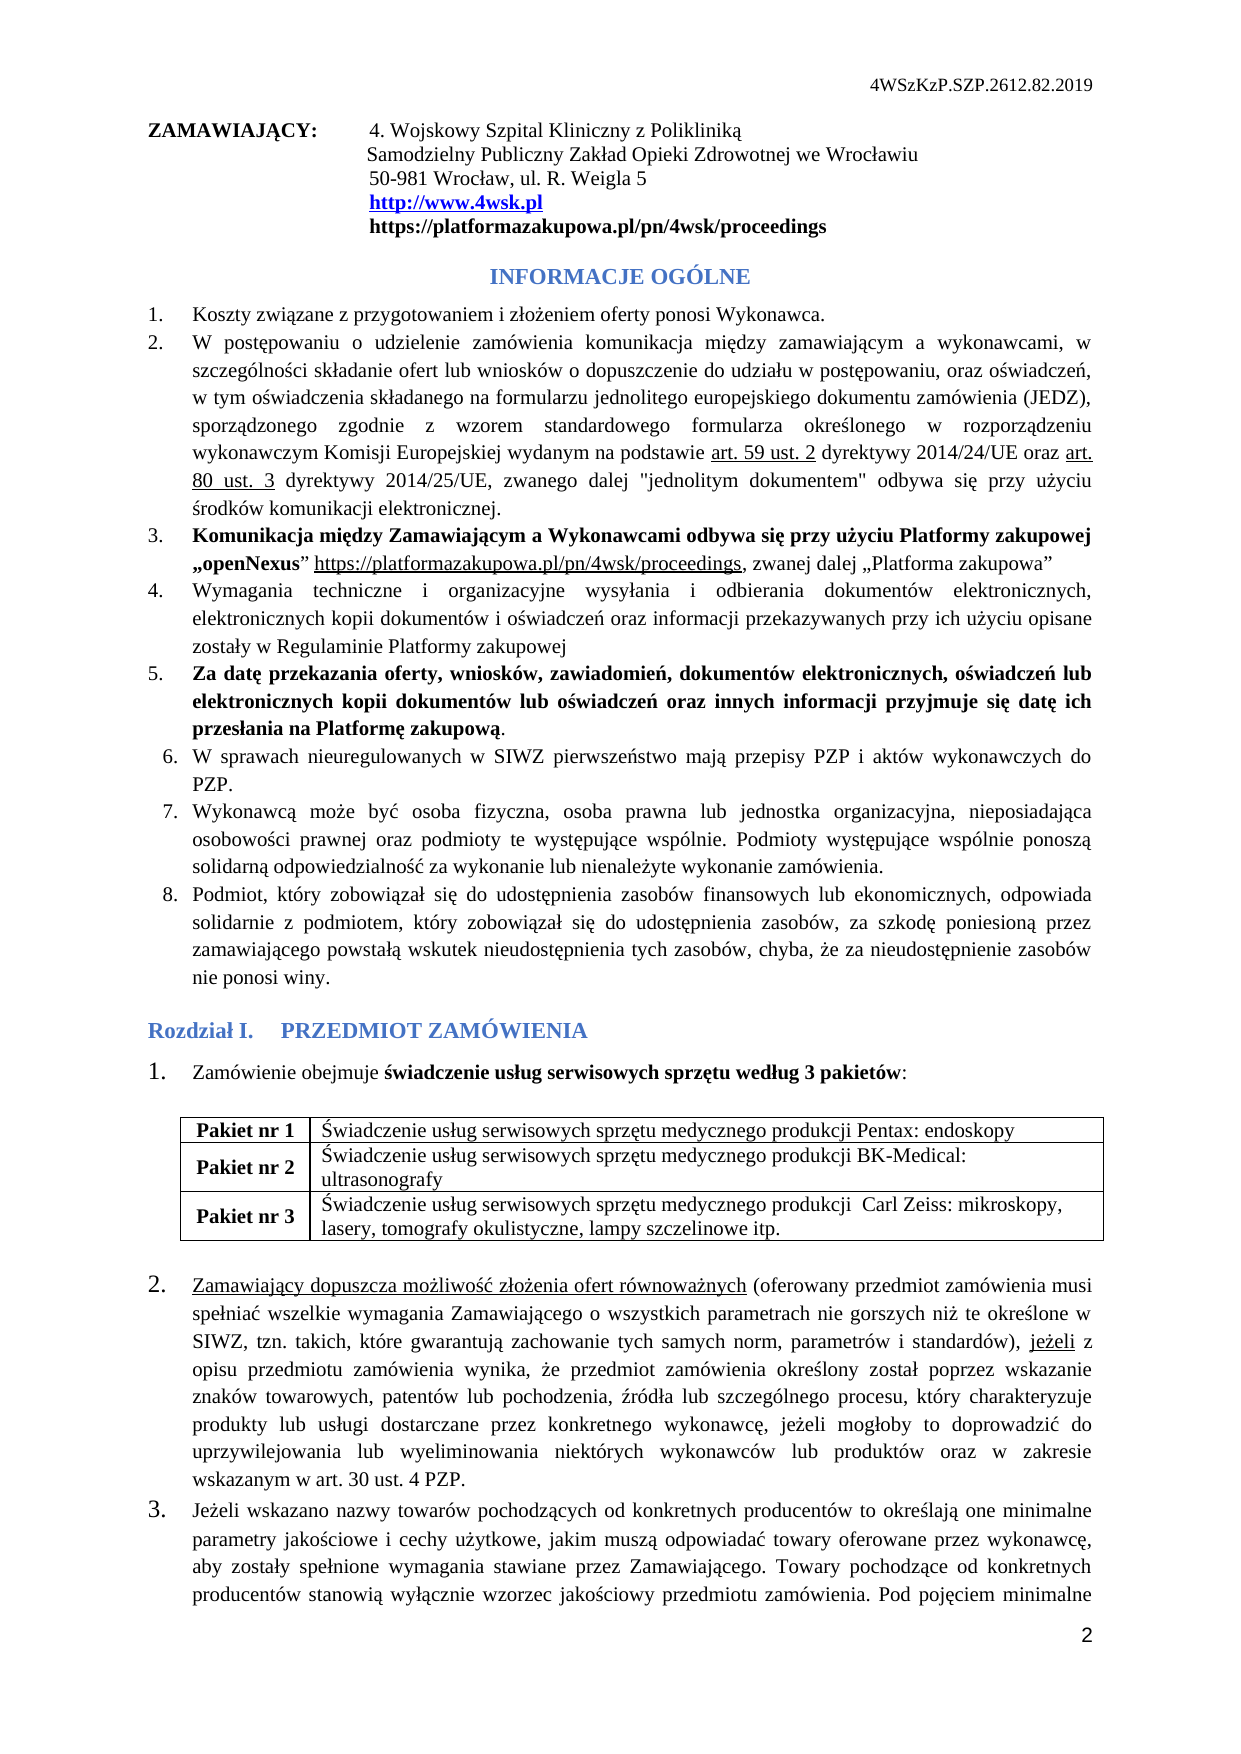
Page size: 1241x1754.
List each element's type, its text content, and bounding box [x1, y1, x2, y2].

table_cell Świadczenie usług serwisowych sprzętu medycznego produkcji BK-Medical: ultrasonografy [311, 1143, 1103, 1191]
list W postępowaniu o udzielenie zamówienia komunikacja między zamawiającym a wykonawcami, w szczególności składanie ofert lub wniosków o dopuszczenie do udziału w postępowaniu, oraz oświadczeń, w tym oświadczenia składanego na formularzu jednolitego europejskiego dokumentu zamówienia (JEDZ), sporządzonego zgodnie z wzorem standardowego formularza określonego w rozporządzeniu wykonawczym Komisji Europejskiej wydanym na podstawie art. 59 ust. 2 dyrektywy 2014/24/UE oraz art. 80 ust. 3 dyrektywy 2014/25/UE, zwanego dalej "jednolitym dokumentem" odbywa się przy użyciu środków komunikacji elektronicznej. [148, 330, 1093, 519]
text http://www.4wsk.pl [148, 190, 1093, 214]
list Wymagania techniczne i organizacyjne wysyłania i odbierania dokumentów elektronicznych, elektronicznych kopii dokumentów i oświadczeń oraz informacji przekazywanych przy ich użyciu opisane zostały w Regulaminie Platformy zakupowej [148, 578, 1093, 658]
list Za datę przekazania oferty, wniosków, zawiadomień, dokumentów elektronicznych, oświadczeń lub elektronicznych kopii dokumentów lub oświadczeń oraz innych informacji przyjmuje się datę ich przesłania na Platformę zakupową. [148, 661, 1093, 740]
list Zamówienie obejmuje świadczenie usług serwisowych sprzętu według 3 pakietów: [148, 1056, 1093, 1085]
list Zamawiający dopuszcza możliwość złożenia ofert równoważnych (oferowany przedmiot zamówienia musi spełniać wszelkie wymagania Zamawiającego o wszystkich parametrach nie gorszych niż te określone w SIWZ, tzn. takich, które gwarantują zachowanie tych samych norm, parametrów i standardów), jeżeli z opisu przedmiotu zamówienia wynika, że przedmiot zamówienia określony został poprzez wskazanie znaków towarowych, patentów lub pochodzenia, źródła lub szczególnego procesu, który charakteryzuje produkty lub usługi dostarczane przez konkretnego wykonawcę, jeżeli mogłoby to doprowadzić do uprzywilejowania lub wyeliminowania niektórych wykonawców lub produktów oraz w zakresie wskazanym w art. 30 ust. 4 PZP. [148, 1269, 1093, 1491]
text 50-981 Wrocław, ul. R. Weigla 5 [148, 166, 1093, 190]
list Koszty związane z przygotowaniem i złożeniem oferty ponosi Wykonawca. [148, 302, 1093, 326]
list Komunikacja między Zamawiającym a Wykonawcami odbywa się przy użyciu Platformy zakupowej „openNexus” https://platformazakupowa.pl/pn/4wsk/proceedings, zwanej dalej „Platforma zakupowa” [148, 523, 1093, 575]
table_cell Pakiet nr 3 [181, 1192, 309, 1240]
text INFORMACJE OGÓLNE [148, 263, 1093, 290]
list Podmiot, który zobowiązał się do udostępnienia zasobów finansowych lub ekonomicznych, odpowiada solidarnie z podmiotem, który zobowiązał się do udostępnienia zasobów, za szkodę poniesioną przez zamawiającego powstałą wskutek nieudostępnienia tych zasobów, chyba, że za nieudostępnienie zasobów nie ponosi winy. [162, 882, 1093, 989]
table_cell Świadczenie usług serwisowych sprzętu medycznego produkcji Carl Zeiss: mikroskopy, lasery, tomografy okulistyczne, lampy szczelinowe itp. [311, 1192, 1103, 1240]
text https://platformazakupowa.pl/pn/4wsk/proceedings [148, 214, 1093, 238]
text ZAMAWIAJĄCY: 4. Wojskowy Szpital Kliniczny z Polikliniką Samodzielny Publiczny Zakład Opieki Zdrowotnej we Wrocławiu [148, 118, 1093, 166]
table_cell Pakiet nr 2 [181, 1143, 309, 1191]
list Wykonawcą może być osoba fizyczna, osoba prawna lub jednostka organizacyjna, nieposiadająca osobowości prawnej oraz podmioty te występujące wspólnie. Podmioty występujące wspólnie ponoszą solidarną odpowiedzialność za wykonanie lub nienależyte wykonanie zamówienia. [162, 799, 1093, 878]
table_header Pakiet nr 1 [181, 1118, 309, 1142]
text Rozdział I. PRZEDMIOT ZAMÓWIENIA [148, 1017, 1093, 1044]
table_header Świadczenie usług serwisowych sprzętu medycznego produkcji Pentax: endoskopy [311, 1118, 1103, 1142]
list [148, 1494, 1093, 1606]
list W sprawach nieuregulowanych w SIWZ pierwszeństwo mają przepisy PZP i aktów wykonawczych do PZP. [162, 744, 1093, 796]
